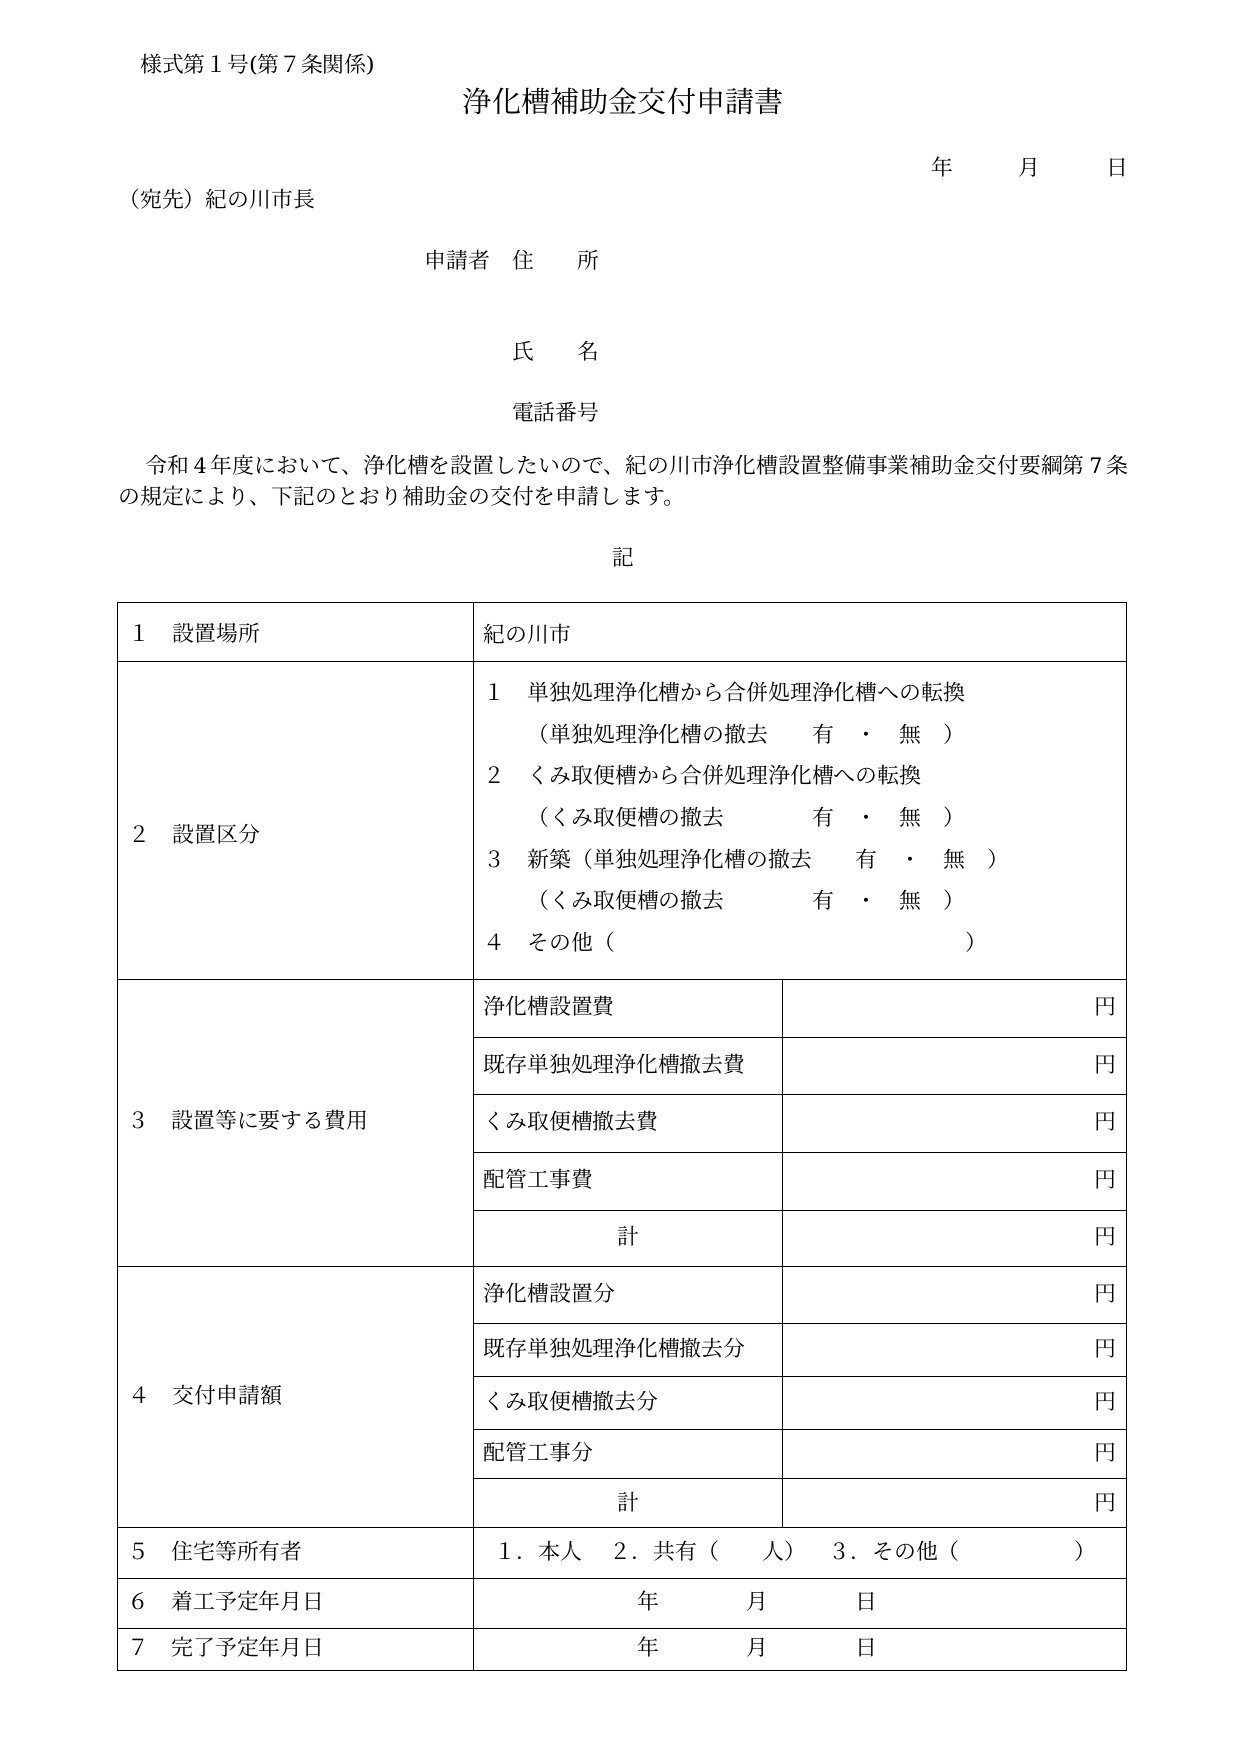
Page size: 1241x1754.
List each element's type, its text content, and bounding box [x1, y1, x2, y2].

text 様式第１号(第７条関係) [118, 47, 1128, 79]
table_cell ４ 交付申請額 [118, 1267, 473, 1527]
table_cell 年 月 日 [474, 1629, 1126, 1670]
text （宛先）紀の川市長 [118, 182, 1128, 213]
table_cell １．本人 ２．共有（ 人） ３．その他（ ） [474, 1528, 1126, 1578]
text 氏 名 [118, 334, 1128, 366]
text 電話番号 [118, 396, 1128, 427]
table_cell 浄化槽設置費 [474, 980, 782, 1037]
table_cell １ 単独処理浄化槽から合併処理浄化槽への転換 （単独処理浄化槽の撤去 有 ・ 無 ） ２ くみ取便槽から合併処理浄化槽への転換 （くみ取便槽の撤去 有 ・ 無 ） ３ 新築（単独処理浄化槽の撤去 有 ・ 無 ） （くみ取便槽の撤去 有 ・ 無 ） ４ その他（ ） [474, 662, 1126, 979]
table_cell 既存単独処理浄化槽撤去分 [474, 1324, 782, 1376]
table_cell 円 [783, 1267, 1126, 1323]
table_cell ６ 着工予定年月日 [118, 1579, 473, 1628]
table_cell 既存単独処理浄化槽撤去費 [474, 1038, 782, 1094]
text 令和4年度において、浄化槽を設置したいので、紀の川市浄化槽設置整備事業補助金交付要綱第7条の規定により、下記のとおり補助金の交付を申請します。 [118, 448, 1128, 511]
table_cell 配管工事費 [474, 1153, 782, 1210]
table_cell 配管工事分 [474, 1430, 782, 1478]
table_header 紀の川市 [474, 603, 1126, 661]
table_cell くみ取便槽撤去費 [474, 1095, 782, 1152]
table_cell 計 [474, 1479, 782, 1527]
table_cell ２ 設置区分 [118, 662, 473, 979]
table_header １ 設置場所 [118, 603, 473, 661]
table_cell 円 [783, 1095, 1126, 1152]
subtitle 記 [118, 541, 1128, 572]
table_cell ５ 住宅等所有者 [118, 1528, 473, 1578]
table_cell くみ取便槽撤去分 [474, 1377, 782, 1428]
text 申請者 住 所 [118, 243, 1128, 275]
table_cell 年 月 日 [474, 1579, 1126, 1628]
table_cell 円 [783, 1479, 1126, 1527]
table_cell 円 [783, 1324, 1126, 1376]
table_cell 円 [783, 1377, 1126, 1428]
table_cell ７ 完了予定年月日 [118, 1629, 473, 1670]
table_cell 計 [474, 1211, 782, 1266]
table_cell 円 [783, 1038, 1126, 1094]
table_cell 円 [783, 1153, 1126, 1210]
table_cell 円 [783, 1430, 1126, 1478]
table_cell 円 [783, 980, 1126, 1037]
table_cell 浄化槽設置分 [474, 1267, 782, 1323]
table_cell ３ 設置等に要する費用 [118, 980, 473, 1266]
text 年 月 日 [118, 151, 1128, 182]
table_cell 円 [783, 1211, 1126, 1266]
text 浄化槽補助金交付申請書 [118, 79, 1128, 121]
